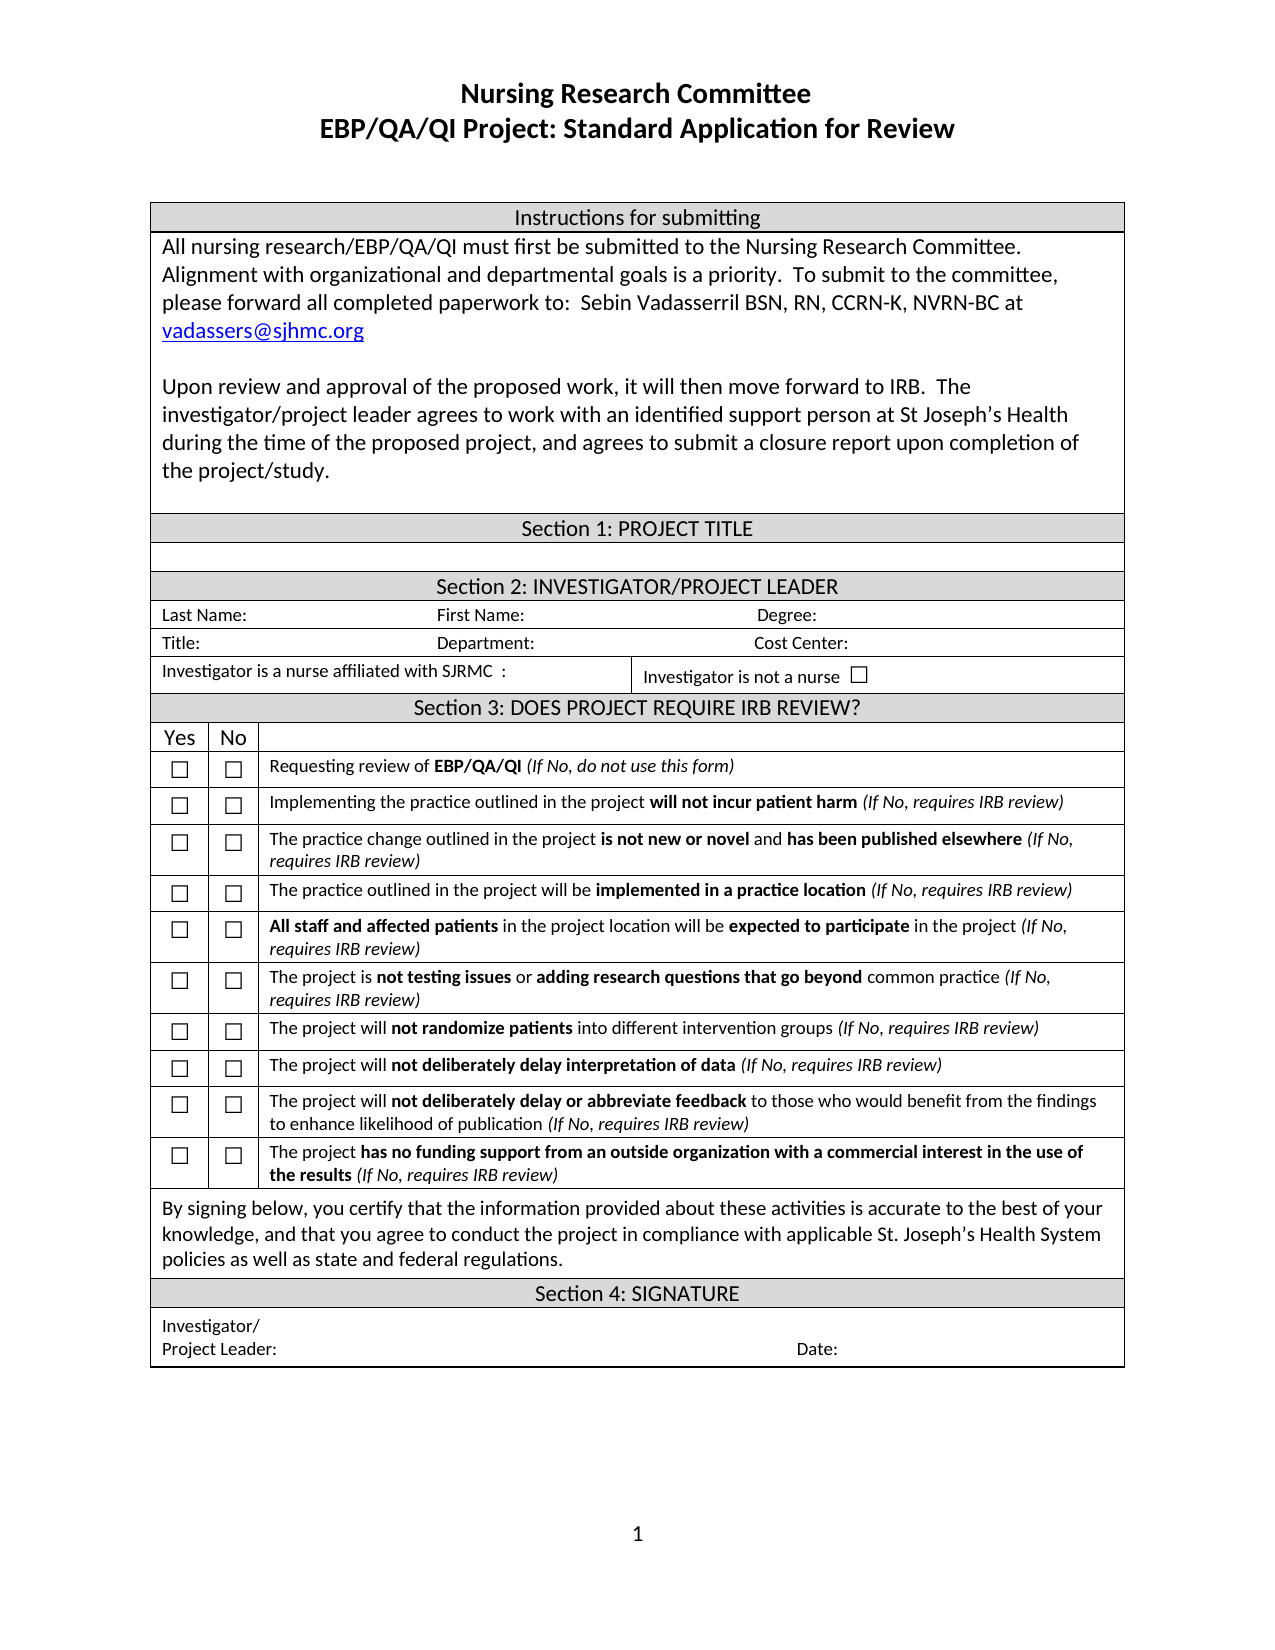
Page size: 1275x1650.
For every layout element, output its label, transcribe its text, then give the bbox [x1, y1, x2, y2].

table_cell Investigator is a nurse affiliated with SJRMC : [151, 657, 631, 692]
table_cell Title: Department: Cost Center: [151, 629, 1124, 656]
table_cell The practice change outlined in the project is not new or novel and has been published elsewhere (If No, requires IRB review) [259, 825, 1124, 874]
table_cell The project will not deliberately delay or abbreviate feedback to those who would benefit from the findings to enhance likelihood of publication (If No, requires IRB review) [259, 1087, 1124, 1137]
table_cell All nursing research/EBP/QA/QI must first be submitted to the Nursing Research Committee. Alignment with organizational and departmental goals is a priority. To submit to the committee, please forward all completed paperwork to: Sebin Vadasserril BSN, RN, CCRN-K, NVRN-BC at vadassers@sjhmc.org Upon review and approval of the proposed work, it will then move forward to IRB. The investigator/project leader agrees to work with an identified support person at St Joseph’s Health during the time of the proposed project, and agrees to submit a closure report upon completion of the project/study. [151, 233, 1124, 513]
table_cell [151, 543, 1124, 571]
table_cell Last Name: First Name: Degree: [151, 601, 1124, 628]
table_cell The project is not testing issues or adding research questions that go beyond common practice (If No, requires IRB review) [259, 963, 1124, 1013]
table_cell The project will not deliberately delay interpretation of data (If No, requires IRB review) [259, 1051, 1124, 1086]
table_cell Investigator/ Project Leader: Date: [151, 1308, 1124, 1366]
table_cell Yes [151, 723, 208, 751]
table_cell Section 3: DOES PROJECT REQUIRE IRB REVIEW? [151, 694, 1124, 722]
table_cell Implementing the practice outlined in the project will not incur patient harm (If No, requires IRB review) [259, 788, 1124, 823]
table_cell No [209, 723, 258, 751]
table_header Instructions for submitting [151, 203, 1124, 231]
table_cell Requesting review of EBP/QA/QI (If No, do not use this form) [259, 752, 1124, 787]
table_cell Investigator is not a nurse [632, 657, 1124, 692]
table_cell Section 2: INVESTIGATOR/PROJECT LEADER [151, 572, 1124, 600]
table_cell Section 4: SIGNATURE [151, 1279, 1124, 1307]
table_cell The project has no funding support from an outside organization with a commercial interest in the use of the results (If No, requires IRB review) [259, 1138, 1124, 1188]
table_cell By signing below, you certify that the information provided about these activities is accurate to the best of your knowledge, and that you agree to conduct the project in compliance with applicable St. Joseph’s Health System policies as well as state and federal regulations. [151, 1189, 1124, 1278]
table_cell All staff and affected patients in the project location will be expected to participate in the project (If No, requires IRB review) [259, 912, 1124, 962]
table_cell The practice outlined in the project will be implemented in a practice location (If No, requires IRB review) [259, 876, 1124, 911]
table_cell [259, 723, 1124, 751]
table_cell Section 1: PROJECT TITLE [151, 514, 1124, 542]
table_cell The project will not randomize patients into different intervention groups (If No, requires IRB review) [259, 1014, 1124, 1049]
